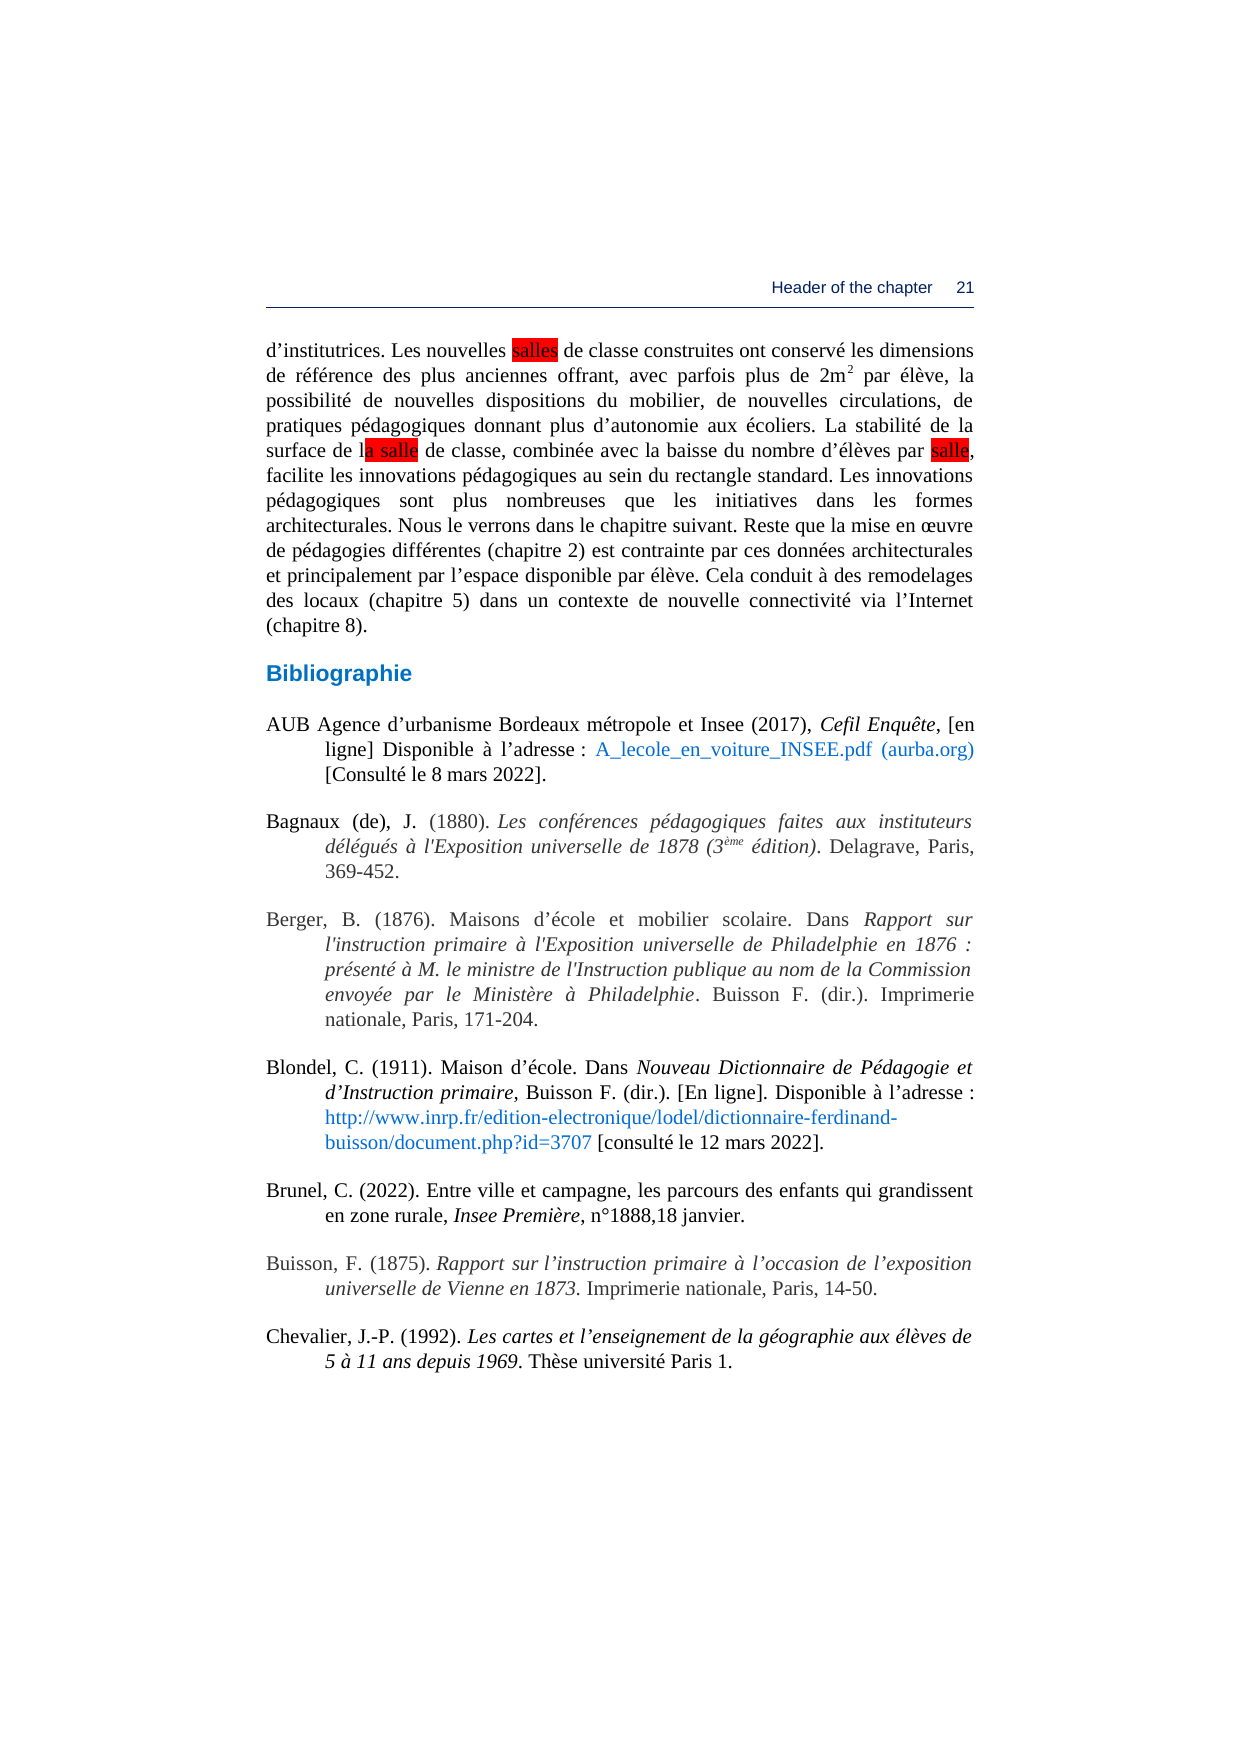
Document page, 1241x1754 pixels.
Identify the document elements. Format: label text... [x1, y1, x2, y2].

text Berger, B. (1876). Maisons d’école et mobilier scolaire. Dans Rapport sur l'instruction primaire à l'Exposition universelle de Philadelphie en 1876 : présenté à M. le ministre de l'Instruction publique au nom de la Commission envoyée par le Ministère à Philadelphie. Buisson F. (dir.). Imprimerie nationale, Paris, 171-204. [266, 906, 974, 1031]
text Chevalier, J.-P. (1992). Les cartes et l’enseignement de la géographie aux élèves de 5 à 11 ans depuis 1969. Thèse université Paris 1. [266, 1323, 974, 1373]
text AUB Agence d’urbanisme Bordeaux métropole et Insee (2017), Cefil Enquête, [en ligne] Disponible à l’adresse : A_lecole_en_voiture_INSEE.pdf (aurba.org) [Consulté le 8 mars 2022]. [266, 711, 974, 786]
text Brunel, C. (2022). Entre ville et campagne, les parcours des enfants qui grandissent en zone rurale, Insee Première, n°1888,18 janvier. [266, 1177, 974, 1227]
list Bagnaux (de), J. (1880). Les conférences pédagogiques faites aux instituteurs délégués à l'Exposition universelle de 1878 (3ème édition). Delagrave, Paris, 369-452. [266, 808, 974, 883]
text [266, 337, 974, 637]
text Bibliographie [266, 659, 738, 686]
text Blondel, C. (1911). Maison d’école. Dans Nouveau Dictionnaire de Pédagogie et d’Instruction primaire, Buisson F. (dir.). [En ligne]. Disponible à l’adresse : http://www.inrp.fr/edition-electronique/lodel/dictionnaire-ferdinand-buisson/document.php?id=3707 [consulté le 12 mars 2022]. [266, 1054, 974, 1154]
text Buisson, F. (1875). Rapport sur l’instruction primaire à l’occasion de l’exposition universelle de Vienne en 1873. Imprimerie nationale, Paris, 14-50. [266, 1250, 974, 1300]
